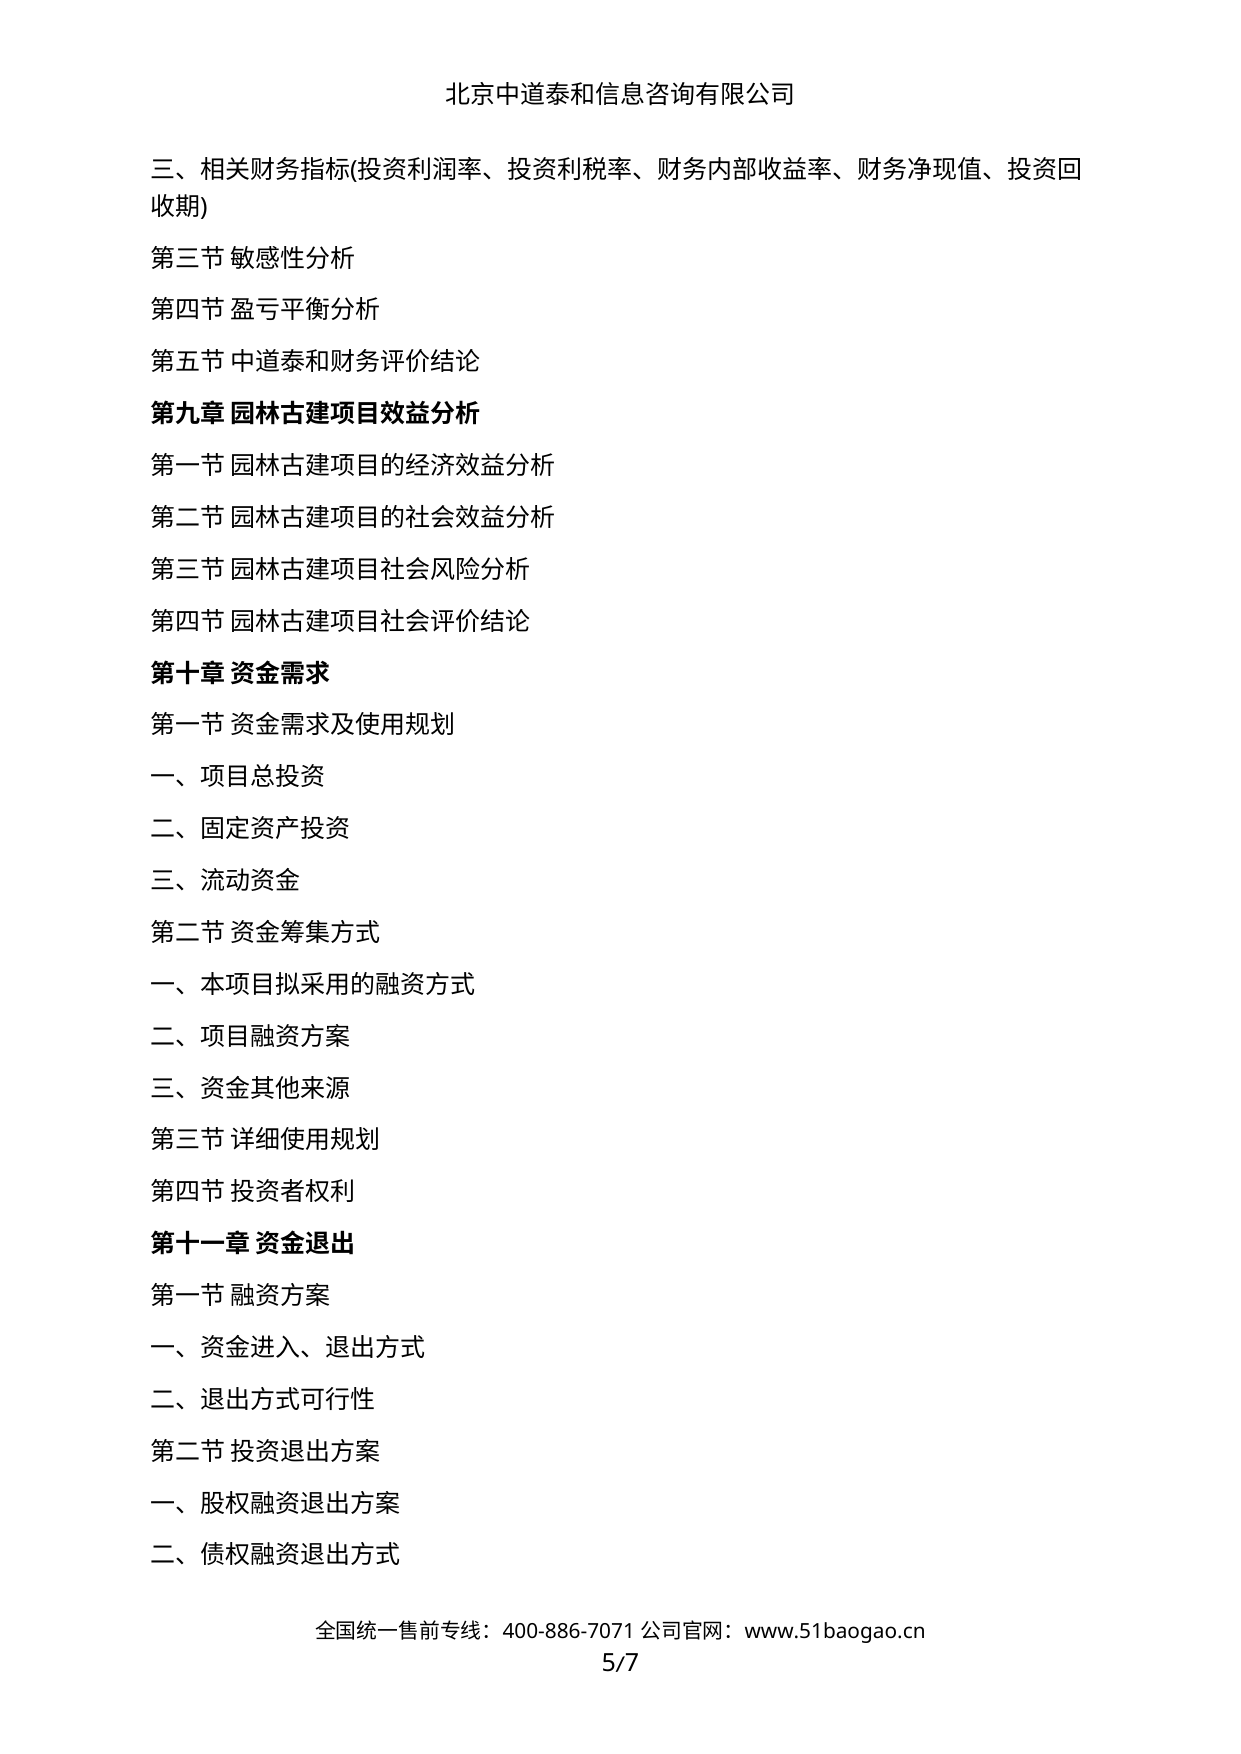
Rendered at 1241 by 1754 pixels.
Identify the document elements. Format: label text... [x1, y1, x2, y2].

text 第三节 详细使用规划 [150, 1120, 1090, 1156]
text 第四节 园林古建项目社会评价结论 [150, 601, 1090, 637]
text 一、本项目拟采用的融资方式 [150, 964, 1090, 1001]
text 第一节 园林古建项目的经济效益分析 [150, 446, 1090, 482]
text 第一节 资金需求及使用规划 [150, 705, 1090, 741]
text 二、债权融资退出方式 [150, 1535, 1090, 1571]
text 一、项目总投资 [150, 757, 1090, 793]
text 第五节 中道泰和财务评价结论 [150, 342, 1090, 378]
text 第二节 投资退出方案 [150, 1431, 1090, 1467]
text 二、固定资产投资 [150, 809, 1090, 845]
text 第九章 园林古建项目效益分析 [150, 394, 1090, 430]
text 三、相关财务指标(投资利润率、投资利税率、财务内部收益率、财务净现值、投资回收期) [150, 150, 1090, 222]
text 第四节 投资者权利 [150, 1172, 1090, 1208]
text 第二节 资金筹集方式 [150, 912, 1090, 949]
text 三、流动资金 [150, 861, 1090, 897]
text 二、退出方式可行性 [150, 1379, 1090, 1416]
text 第三节 园林古建项目社会风险分析 [150, 549, 1090, 586]
text 第四节 盈亏平衡分析 [150, 290, 1090, 326]
text 二、项目融资方案 [150, 1016, 1090, 1052]
text 三、资金其他来源 [150, 1068, 1090, 1104]
text 一、股权融资退出方案 [150, 1483, 1090, 1519]
text 第三节 敏感性分析 [150, 238, 1090, 274]
text 第十章 资金需求 [150, 653, 1090, 689]
text 第一节 融资方案 [150, 1276, 1090, 1312]
text 第二节 园林古建项目的社会效益分析 [150, 497, 1090, 534]
text 一、资金进入、退出方式 [150, 1327, 1090, 1364]
text 第十一章 资金退出 [150, 1224, 1090, 1260]
